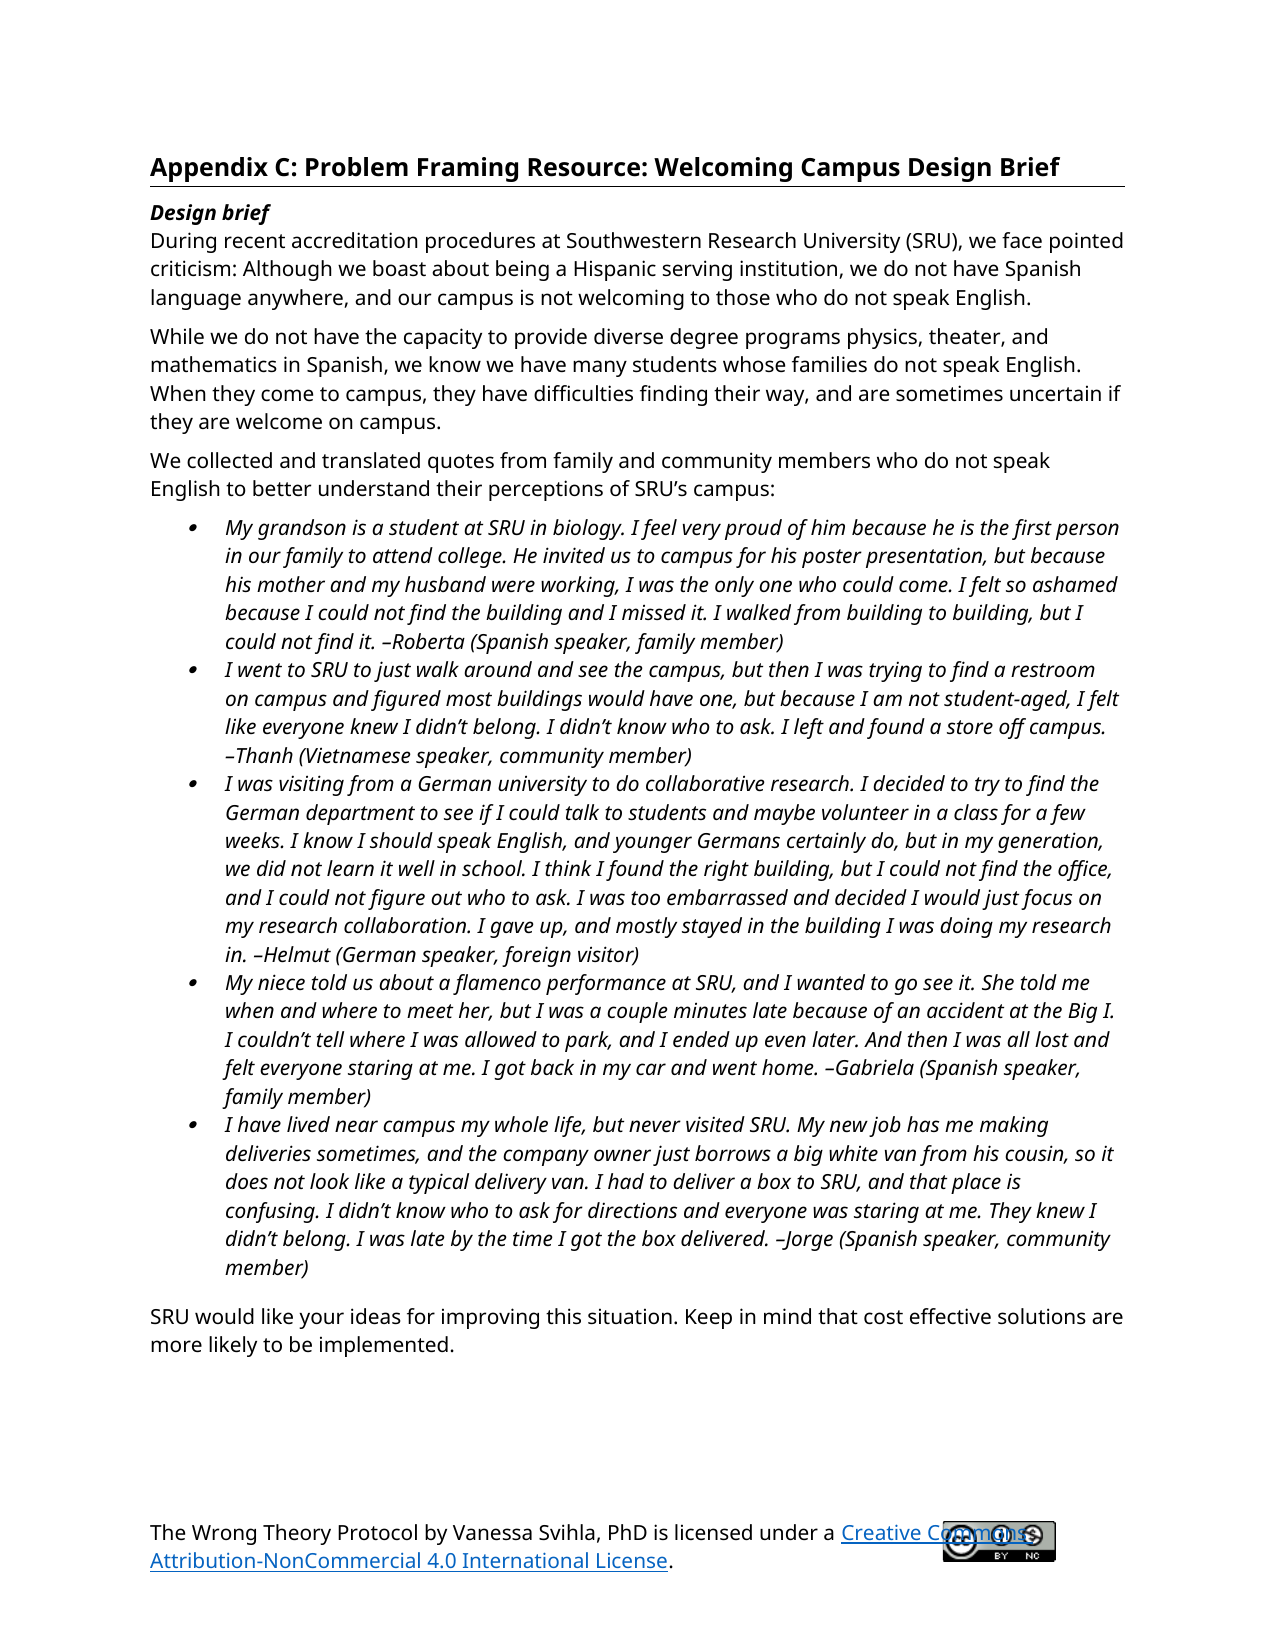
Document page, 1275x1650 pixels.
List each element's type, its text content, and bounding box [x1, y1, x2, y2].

list I have lived near campus my whole life, but never visited SRU. My new job has me making deliveries sometimes, and the company owner just borrows a big white van from his cousin, so it does not look like a typical delivery van. I had to deliver a box to SRU, and that place is confusing. I didn’t know who to ask for directions and everyone was staring at me. They knew I didn’t belong. I was late by the time I got the box delivered. –Jorge (Spanish speaker, community member) [187, 1110, 1125, 1281]
text While we do not have the capacity to provide diverse degree programs physics, theater, and mathematics in Spanish, we know we have many students whose families do not speak English. When they come to campus, they have difficulties finding their way, and are sometimes uncertain if they are welcome on campus. [150, 322, 1125, 436]
list I was visiting from a German university to do collaborative research. I decided to try to find the German department to see if I could talk to students and maybe volunteer in a class for a few weeks. I know I should speak English, and younger Germans certainly do, but in my generation, we did not learn it well in school. I think I found the right building, but I could not find the office, and I could not figure out who to ask. I was too embarrassed and decided I would just focus on my research collaboration. I gave up, and mostly stayed in the building I was doing my research in. –Helmut (German speaker, foreign visitor) [187, 769, 1125, 968]
list I went to SRU to just walk around and see the campus, but then I was trying to find a restroom on campus and figured most buildings would have one, but because I am not student-aged, I felt like everyone knew I didn’t belong. I didn’t know who to ask. I left and found a store off campus. –Thanh (Vietnamese speaker, community member) [187, 655, 1125, 769]
text During recent accreditation procedures at Southwestern Research University (SRU), we face pointed criticism: Although we boast about being a Hispanic serving institution, we do not have Spanish language anywhere, and our campus is not welcoming to those who do not speak English. [150, 226, 1125, 311]
list My grandson is a student at SRU in biology. I feel very proud of him because he is the first person in our family to attend college. He invited us to campus for his poster presentation, but because his mother and my husband were working, I was the only one who could come. I felt so ashamed because I could not find the building and I missed it. I walked from building to building, but I could not find it. –Roberta (Spanish speaker, family member) [187, 513, 1125, 655]
picture [942, 1521, 1056, 1562]
title Appendix C: Problem Framing Resource: Welcoming Campus Design Brief [150, 150, 1125, 186]
list My niece told us about a flamenco performance at SRU, and I wanted to go see it. She told me when and where to meet her, but I was a couple minutes late because of an accident at the Big I. I couldn’t tell where I was allowed to park, and I ended up even later. And then I was all lost and felt everyone staring at me. I got back in my car and went home. –Gabriela (Spanish speaker, family member) [187, 968, 1125, 1110]
picture [943, 1530, 950, 1539]
subtitle Design brief [150, 198, 1125, 226]
text SRU would like your ideas for improving this situation. Keep in mind that cost effective solutions are more likely to be implemented. [150, 1302, 1125, 1359]
text We collected and translated quotes from family and community members who do not speak English to better understand their perceptions of SRU’s campus: [150, 446, 1125, 503]
